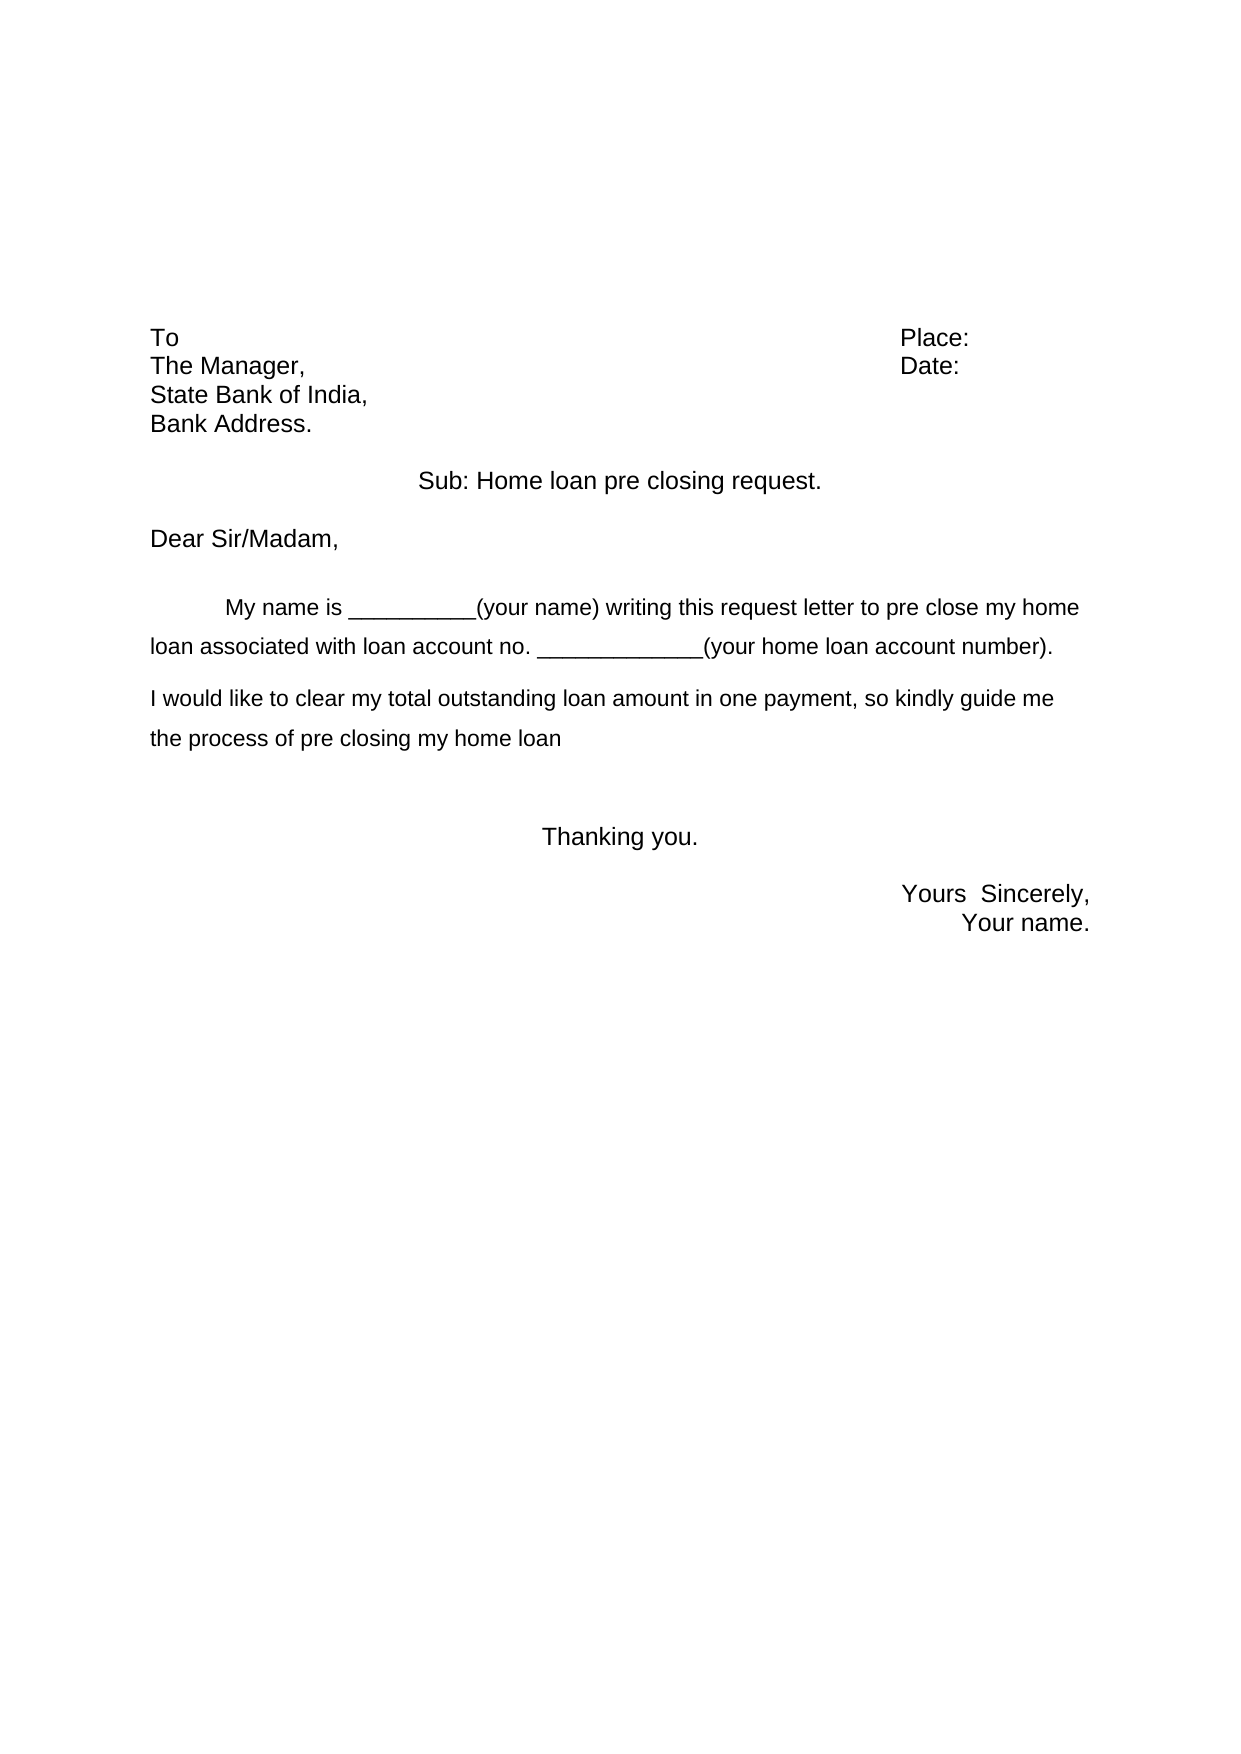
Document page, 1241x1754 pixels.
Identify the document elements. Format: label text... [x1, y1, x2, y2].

text I would like to clear my total outstanding loan amount in one payment, so kindly guide me the process of pre closing my home loan [150, 685, 1090, 751]
text Sub: Home loan pre closing request. [150, 466, 1090, 495]
text Yours Sincerely, [150, 879, 1090, 908]
text My name is __________(your name) writing this request letter to pre close my home loan associated with loan account no. _____________(your home loan account number). [150, 594, 1090, 659]
text To Place: [150, 322, 1090, 351]
text Dear Sir/Madam, [150, 524, 1090, 552]
text Your name. [150, 908, 1090, 937]
text State Bank of India, [150, 380, 1090, 409]
text The Manager, Date: [150, 351, 1090, 380]
text Thanking you. [150, 822, 1090, 850]
text Bank Address. [150, 409, 1090, 437]
